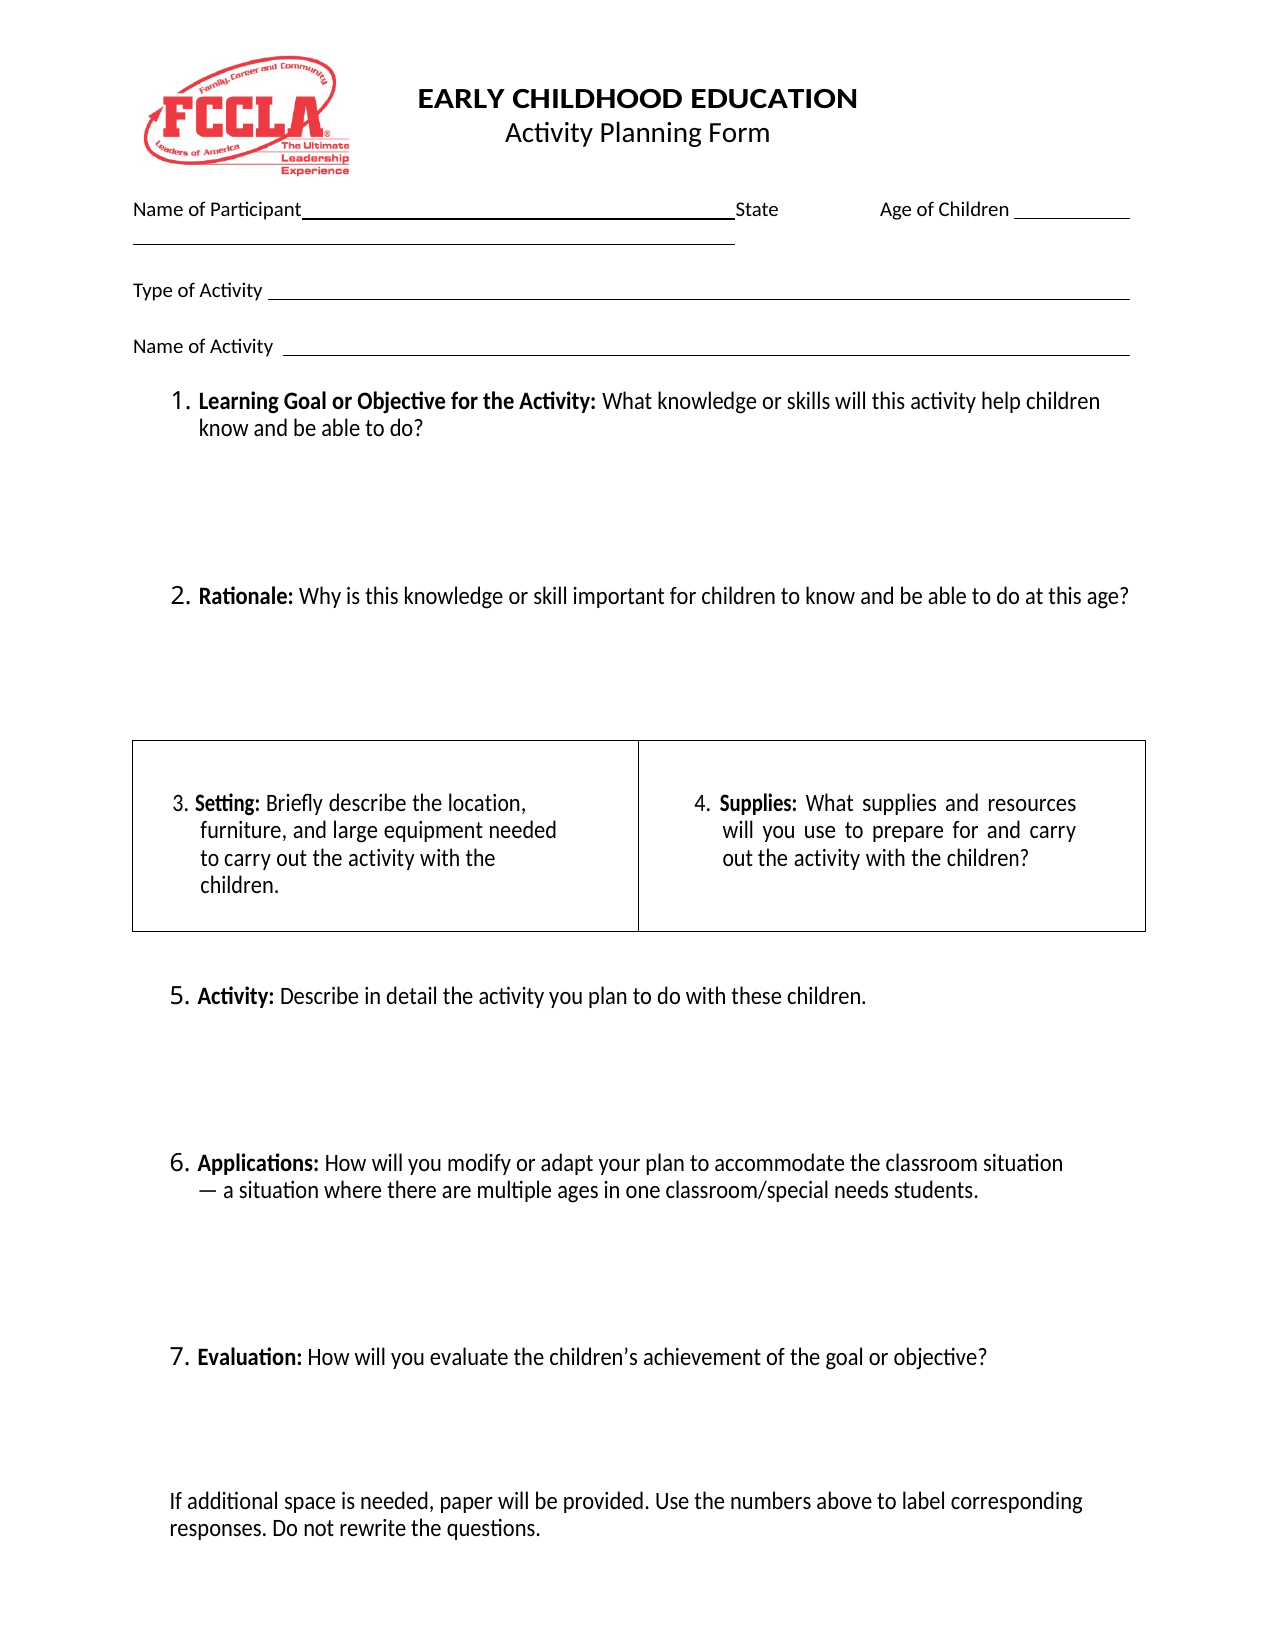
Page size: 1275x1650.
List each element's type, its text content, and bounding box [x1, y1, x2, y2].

text Name of Participant State [133, 197, 868, 247]
text If additional space is needed, paper will be provided. Use the numbers above to label corresponding responses. Do not rewrite the questions. [169, 1488, 1106, 1542]
list Applications: How will you modify or adapt your plan to accommodate the classroom situation— a situation where there are multiple ages in one classroom/special needs students. [169, 1149, 1071, 1203]
subtitle Activity Planning Form [248, 115, 1027, 149]
text Type of Activity [133, 277, 1138, 303]
text Age of Children [880, 196, 1212, 222]
subtitle EARLY CHILDHOOD EDUCATION [248, 82, 1027, 115]
list Evaluation: How will you evaluate the children’s achievement of the goal or objective? [169, 1339, 1138, 1373]
list Rationale: Why is this knowledge or skill important for children to know and be able to do at this age? [170, 577, 1212, 611]
text Name of Activity [133, 333, 1138, 358]
list Activity: Describe in detail the activity you plan to do with these children. [169, 978, 1138, 1012]
picture [142, 51, 351, 179]
list Learning Goal or Objective for the Activity: What knowledge or skills will this activity help children know and be able to do? [170, 388, 1110, 442]
